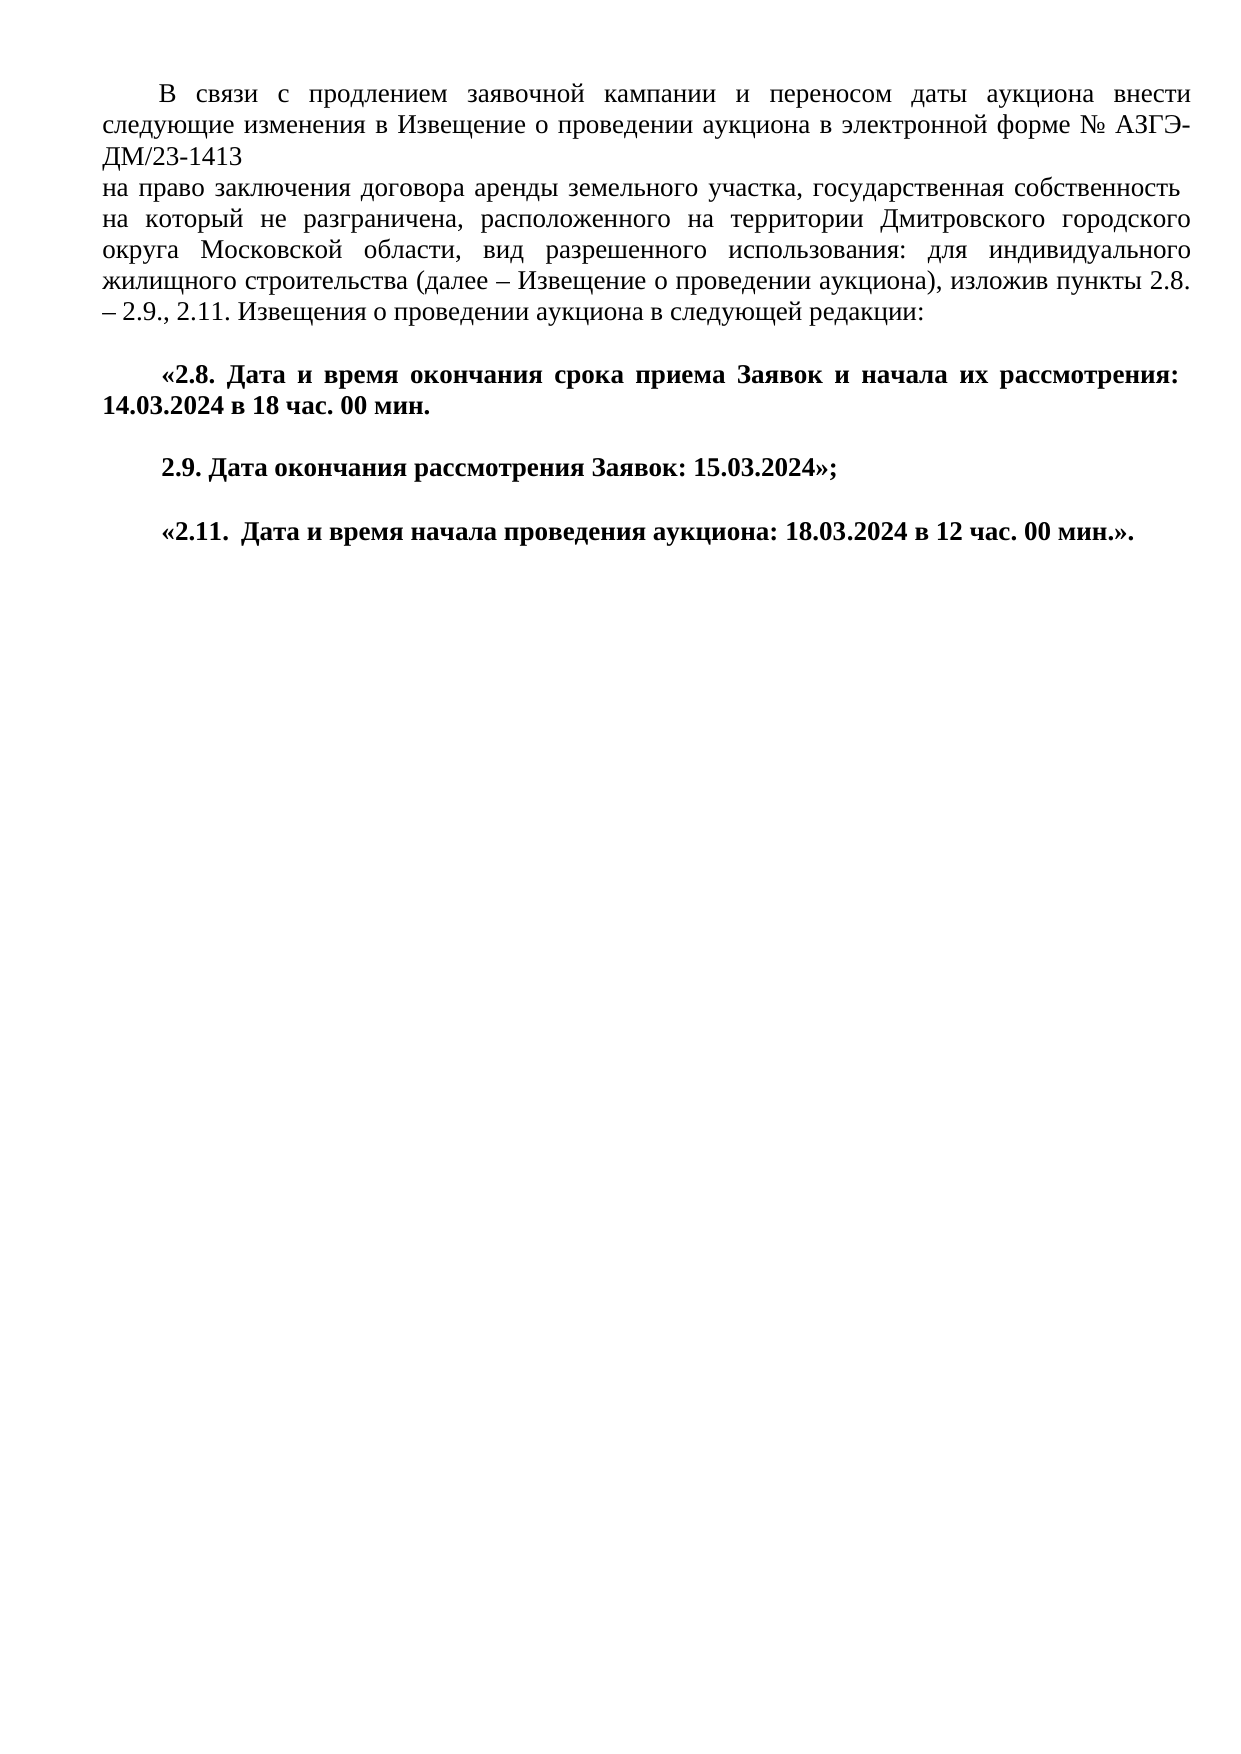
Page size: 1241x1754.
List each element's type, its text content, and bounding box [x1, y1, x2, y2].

subtitle «2.11. Дата и время начала проведения аукциона: 18.03.2024 в 12 час. 00 мин.». [102, 515, 1180, 546]
subtitle «2.8. Дата и время окончания срока приема Заявок и начала их рассмотрения: 14.03.2024 в 18 час. 00 мин. [102, 358, 1181, 420]
text 2.9. Дата окончания рассмотрения Заявок: 15.03.2024»; [102, 451, 1192, 482]
text В связи с продлением заявочной кампании и переносом даты аукциона внести следующие изменения в Извещение о проведении аукциона в электронной форме № АЗГЭ-ДМ/23-1413 на право заключения договора аренды земельного участка, государственная собственность на который не разграничена, расположенного на территории Дмитровского городского округа Московской области, вид разрешенного использования: для индивидуального жилищного строительства (далее – Извещение о проведении аукциона), изложив пункты 2.8. – 2.9., 2.11. Извещения о проведении аукциона в следующей редакции: [102, 77, 1192, 327]
